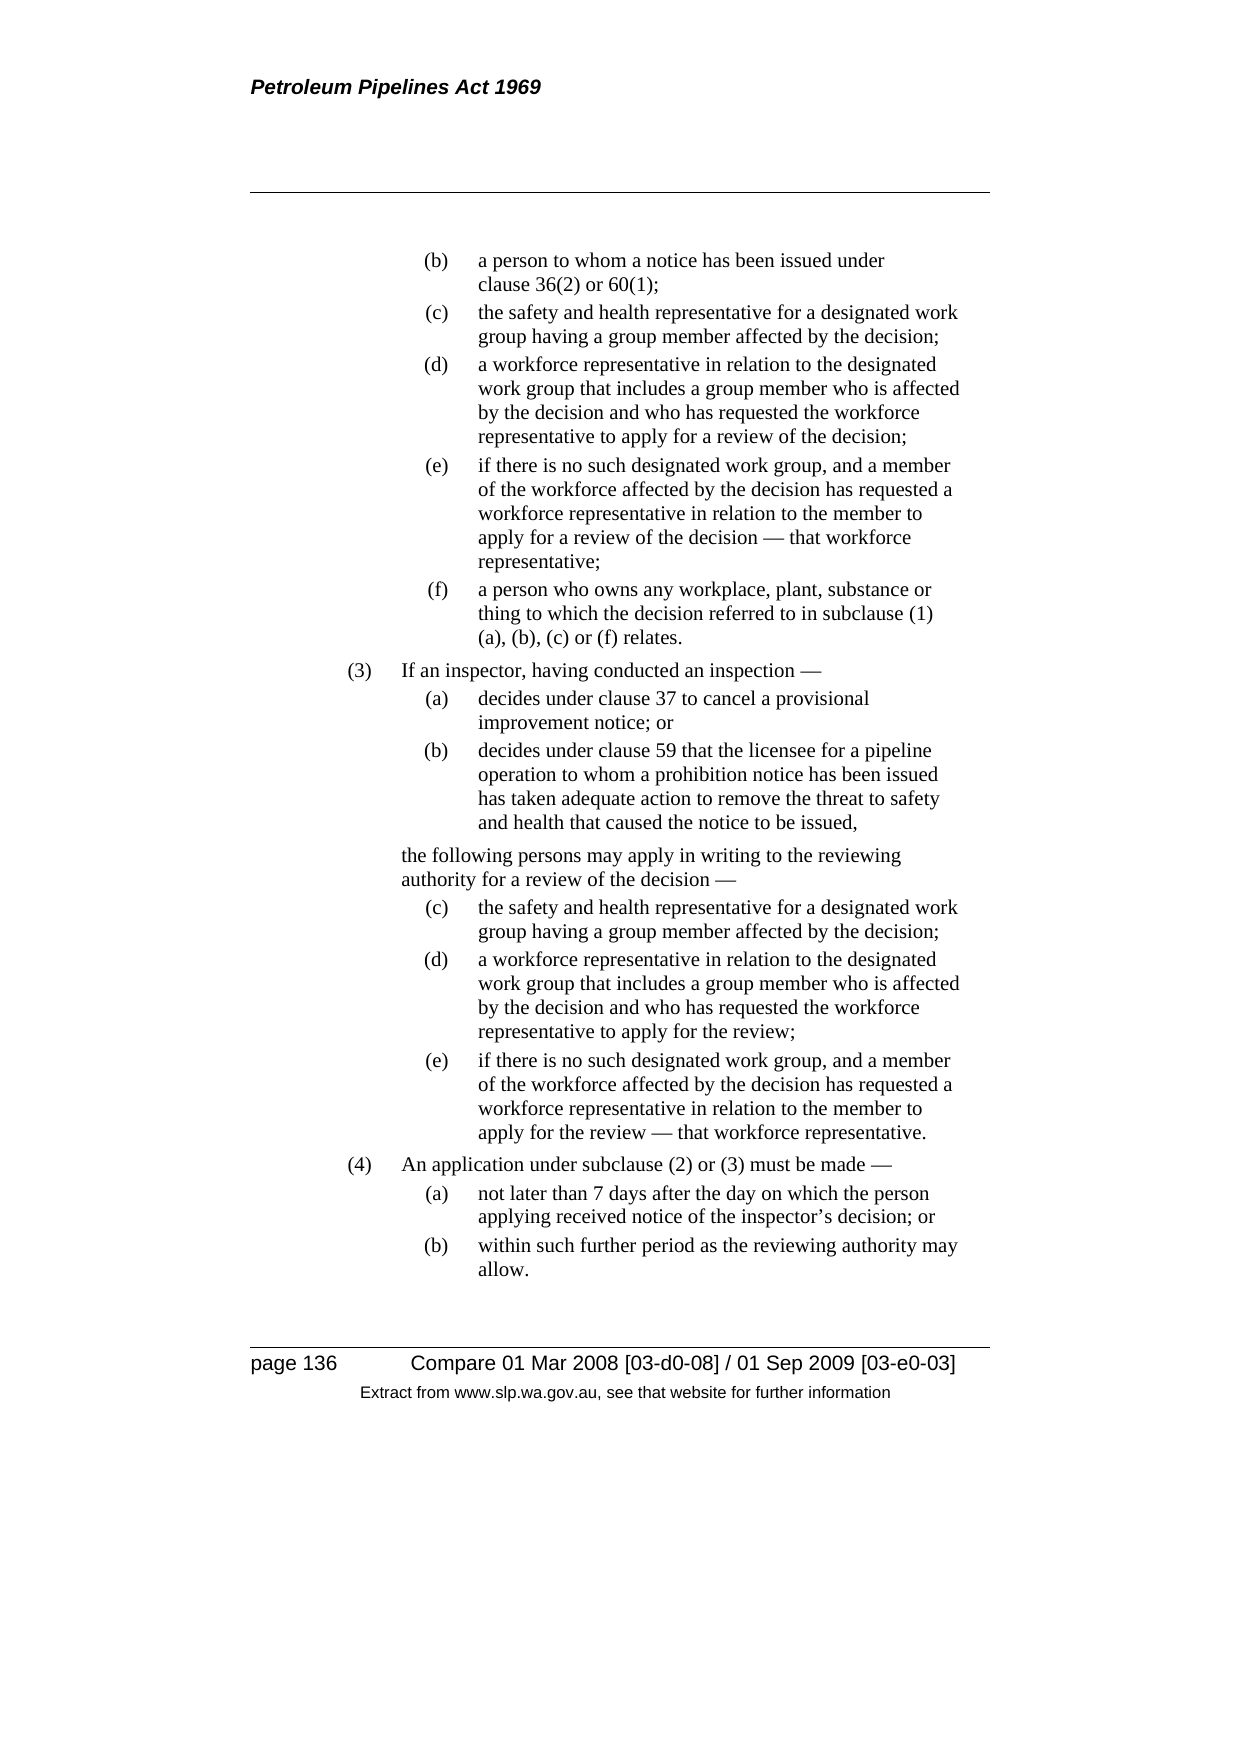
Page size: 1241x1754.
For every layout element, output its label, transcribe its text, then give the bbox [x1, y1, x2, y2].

text (e) if there is no such designated work group, and a member of the workforce affected by the decision has requested a workforce representative in relation to the member to apply for a review of the decision — that workforce representative; [389, 452, 960, 573]
text (e) if there is no such designated work group, and a member of the workforce affected by the decision has requested a workforce representative in relation to the member to apply for the review — that workforce representative. [389, 1048, 960, 1144]
text (3) If an inspector, having conducted an inspection — [312, 657, 960, 682]
text (c) the safety and health representative for a designated work group having a group member affected by the decision; [389, 895, 960, 943]
text (b) a person to whom a notice has been issued under clause 36(2) or 60(1); [389, 247, 960, 296]
text (a) decides under clause 37 to cancel a provisional improvement notice; or [389, 686, 960, 734]
text (f) a person who owns any workplace, plant, substance or thing to which the decision referred to in subclause (1)(a), (b), (c) or (f) relates. [389, 577, 960, 649]
text (d) a workforce representative in relation to the designated work group that includes a group member who is affected by the decision and who has requested the workforce representative to apply for the review; [389, 947, 960, 1043]
text (a) not later than 7 days after the day on which the person applying received notice of the inspector’s decision; or [389, 1180, 960, 1228]
text (d) a workforce representative in relation to the designated work group that includes a group member who is affected by the decision and who has requested the workforce representative to apply for a review of the decision; [389, 352, 960, 448]
text (4) An application under subclause (2) or (3) must be made — [312, 1152, 960, 1176]
text (c) the safety and health representative for a designated work group having a group member affected by the decision; [389, 300, 960, 348]
text (b) within such further period as the reviewing authority may allow. [389, 1233, 960, 1281]
text (b) decides under clause 59 that the licensee for a pipeline operation to whom a prohibition notice has been issued has taken adequate action to remove the threat to safety and health that caused the notice to be issued, [389, 738, 960, 834]
text the following persons may apply in writing to the reviewing authority for a review of the decision — [312, 843, 960, 891]
